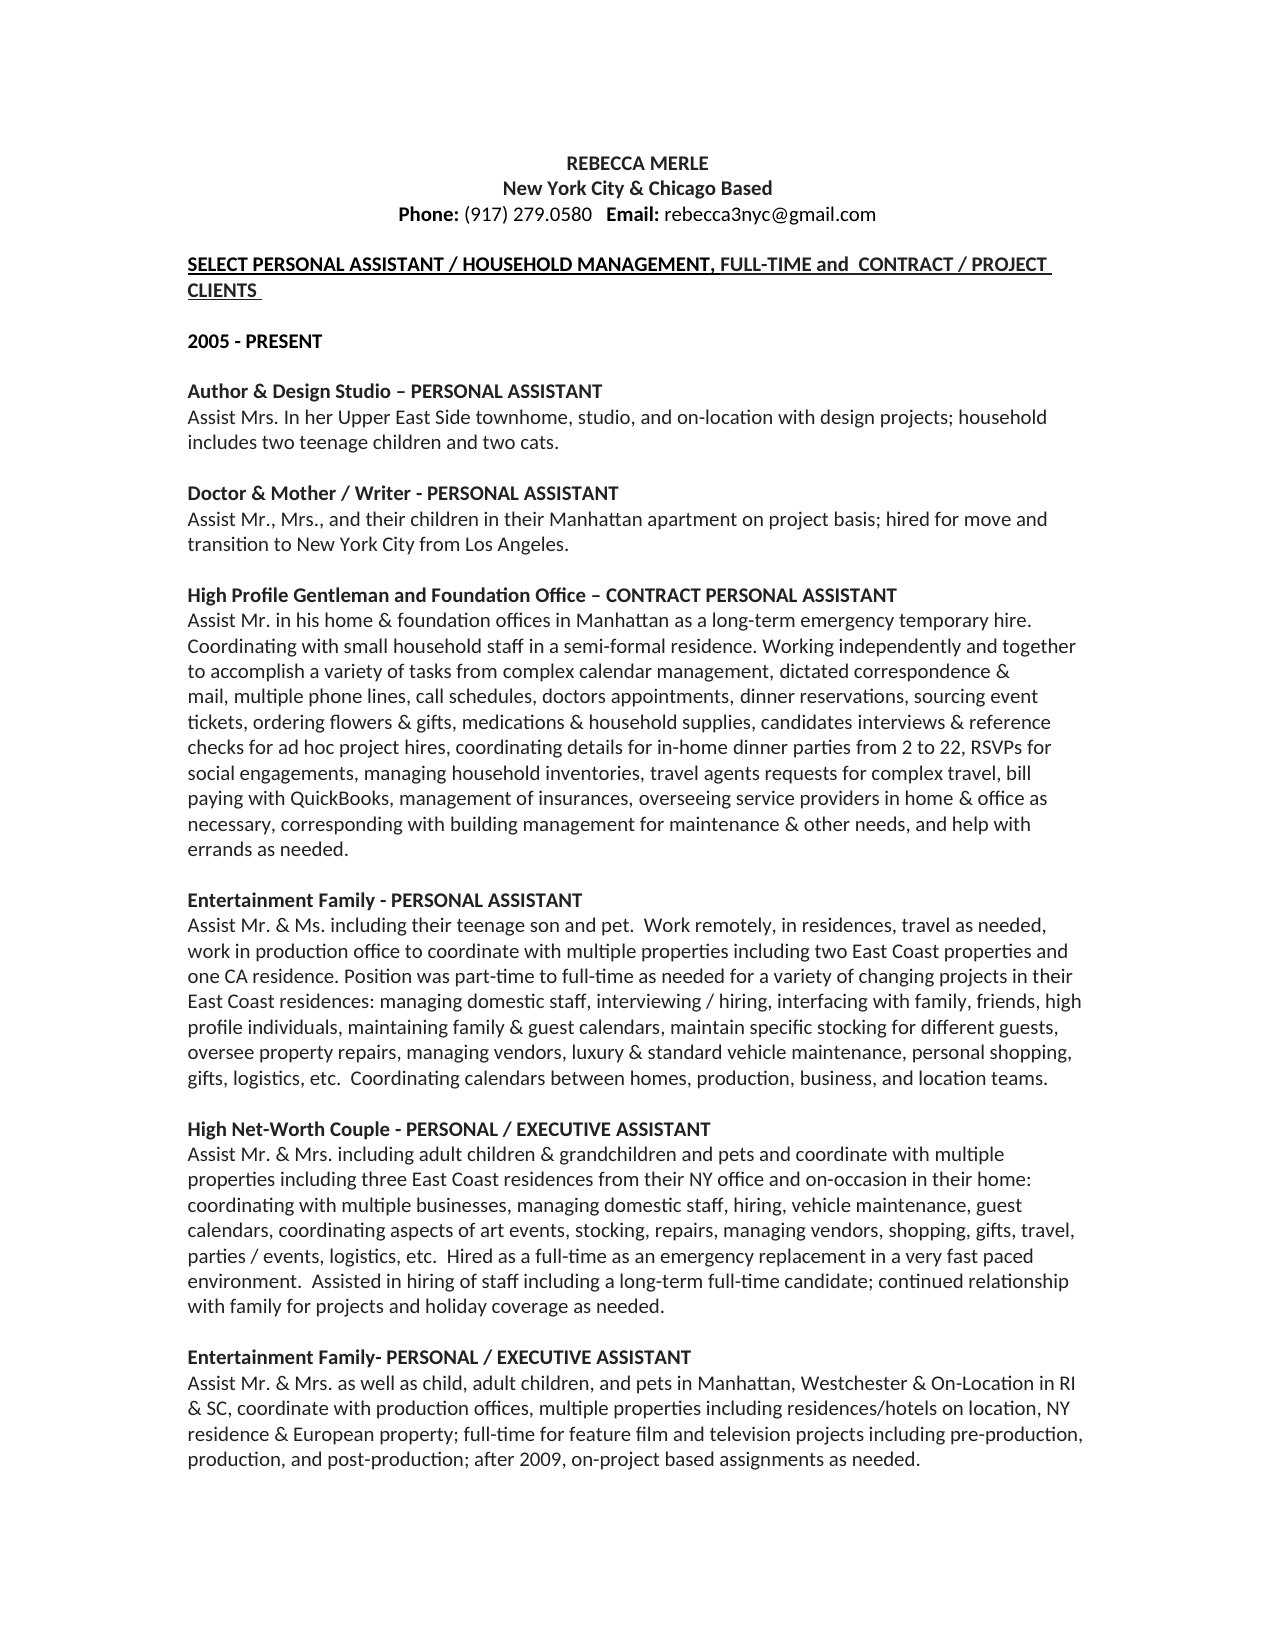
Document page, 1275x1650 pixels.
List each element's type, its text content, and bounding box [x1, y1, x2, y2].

text Assist Mr. & Mrs. including adult children & grandchildren and pets and coordinate with multiple properties including three East Coast residences from their NY office and on-occasion in their home: coordinating with multiple businesses, managing domestic staff, hiring, vehicle maintenance, guest calendars, coordinating aspects of art events, stocking, repairs, managing vendors, shopping, gifts, travel, parties / events, logistics, etc. Hired as a full-time as an emergency replacement in a very fast paced environment. Assisted in hiring of staff including a long-term full-time candidate; continued relationship with family for projects and holiday coverage as needed. [187, 1141, 1087, 1319]
text Phone: (917) 279.0580 Email: rebecca3nyc@gmail.com [187, 201, 1087, 226]
text High Net-Worth Couple - PERSONAL / EXECUTIVE ASSISTANT [187, 1116, 1087, 1141]
text New York City & Chicago Based [187, 175, 1087, 201]
text Assist Mrs. In her Upper East Side townhome, studio, and on-location with design projects; household includes two teenage children and two cats. [187, 404, 1087, 455]
text REBECCA MERLE [187, 150, 1087, 175]
text Doctor & Mother / Writer - PERSONAL ASSISTANT [187, 480, 1087, 506]
text Author & Design Studio – PERSONAL ASSISTANT [187, 379, 1087, 404]
text Entertainment Family- PERSONAL / EXECUTIVE ASSISTANT [187, 1344, 1087, 1370]
text Assist Mr. & Mrs. as well as child, adult children, and pets in Manhattan, Westchester & On-Location in RI & SC, coordinate with production offices, multiple properties including residences/hotels on location, NY residence & European property; full-time for feature film and television projects including pre-production, production, and post-production; after 2009, on-project based assignments as needed. [187, 1370, 1087, 1472]
text SELECT PERSONAL ASSISTANT / HOUSEHOLD MANAGEMENT, FULL-TIME and CONTRACT / PROJECT CLIENTS [187, 252, 1087, 302]
text Assist Mr. & Ms. including their teenage son and pet. Work remotely, in residences, travel as needed, work in production office to coordinate with multiple properties including two East Coast properties and one CA residence. Position was part-time to full-time as needed for a variety of changing projects in their East Coast residences: managing domestic staff, interviewing / hiring, interfacing with family, friends, high profile individuals, maintaining family & guest calendars, maintain specific stocking for different guests, oversee property repairs, managing vendors, luxury & standard vehicle maintenance, personal shopping, gifts, logistics, etc. Coordinating calendars between homes, production, business, and location teams. [187, 912, 1087, 1090]
text Assist Mr. in his home & foundation offices in Manhattan as a long-term emergency temporary hire. Coordinating with small household staff in a semi-formal residence. Working independently and together to accomplish a variety of tasks from complex calendar management, dictated correspondence & mail, multiple phone lines, call schedules, doctors appointments, dinner reservations, sourcing event tickets, ordering flowers & gifts, medications & household supplies, candidates interviews & reference checks for ad hoc project hires, coordinating details for in-home dinner parties from 2 to 22, RSVPs for social engagements, managing household inventories, travel agents requests for complex travel, bill paying with QuickBooks, management of insurances, overseeing service providers in home & office as necessary, corresponding with building management for maintenance & other needs, and help with errands as needed. [187, 607, 1087, 862]
text High Profile Gentleman and Foundation Office – CONTRACT PERSONAL ASSISTANT [187, 582, 1087, 607]
text 2005 - PRESENT [187, 328, 1087, 353]
text Entertainment Family - PERSONAL ASSISTANT [187, 887, 1087, 912]
text Assist Mr., Mrs., and their children in their Manhattan apartment on project basis; hired for move and transition to New York City from Los Angeles. [187, 506, 1087, 557]
